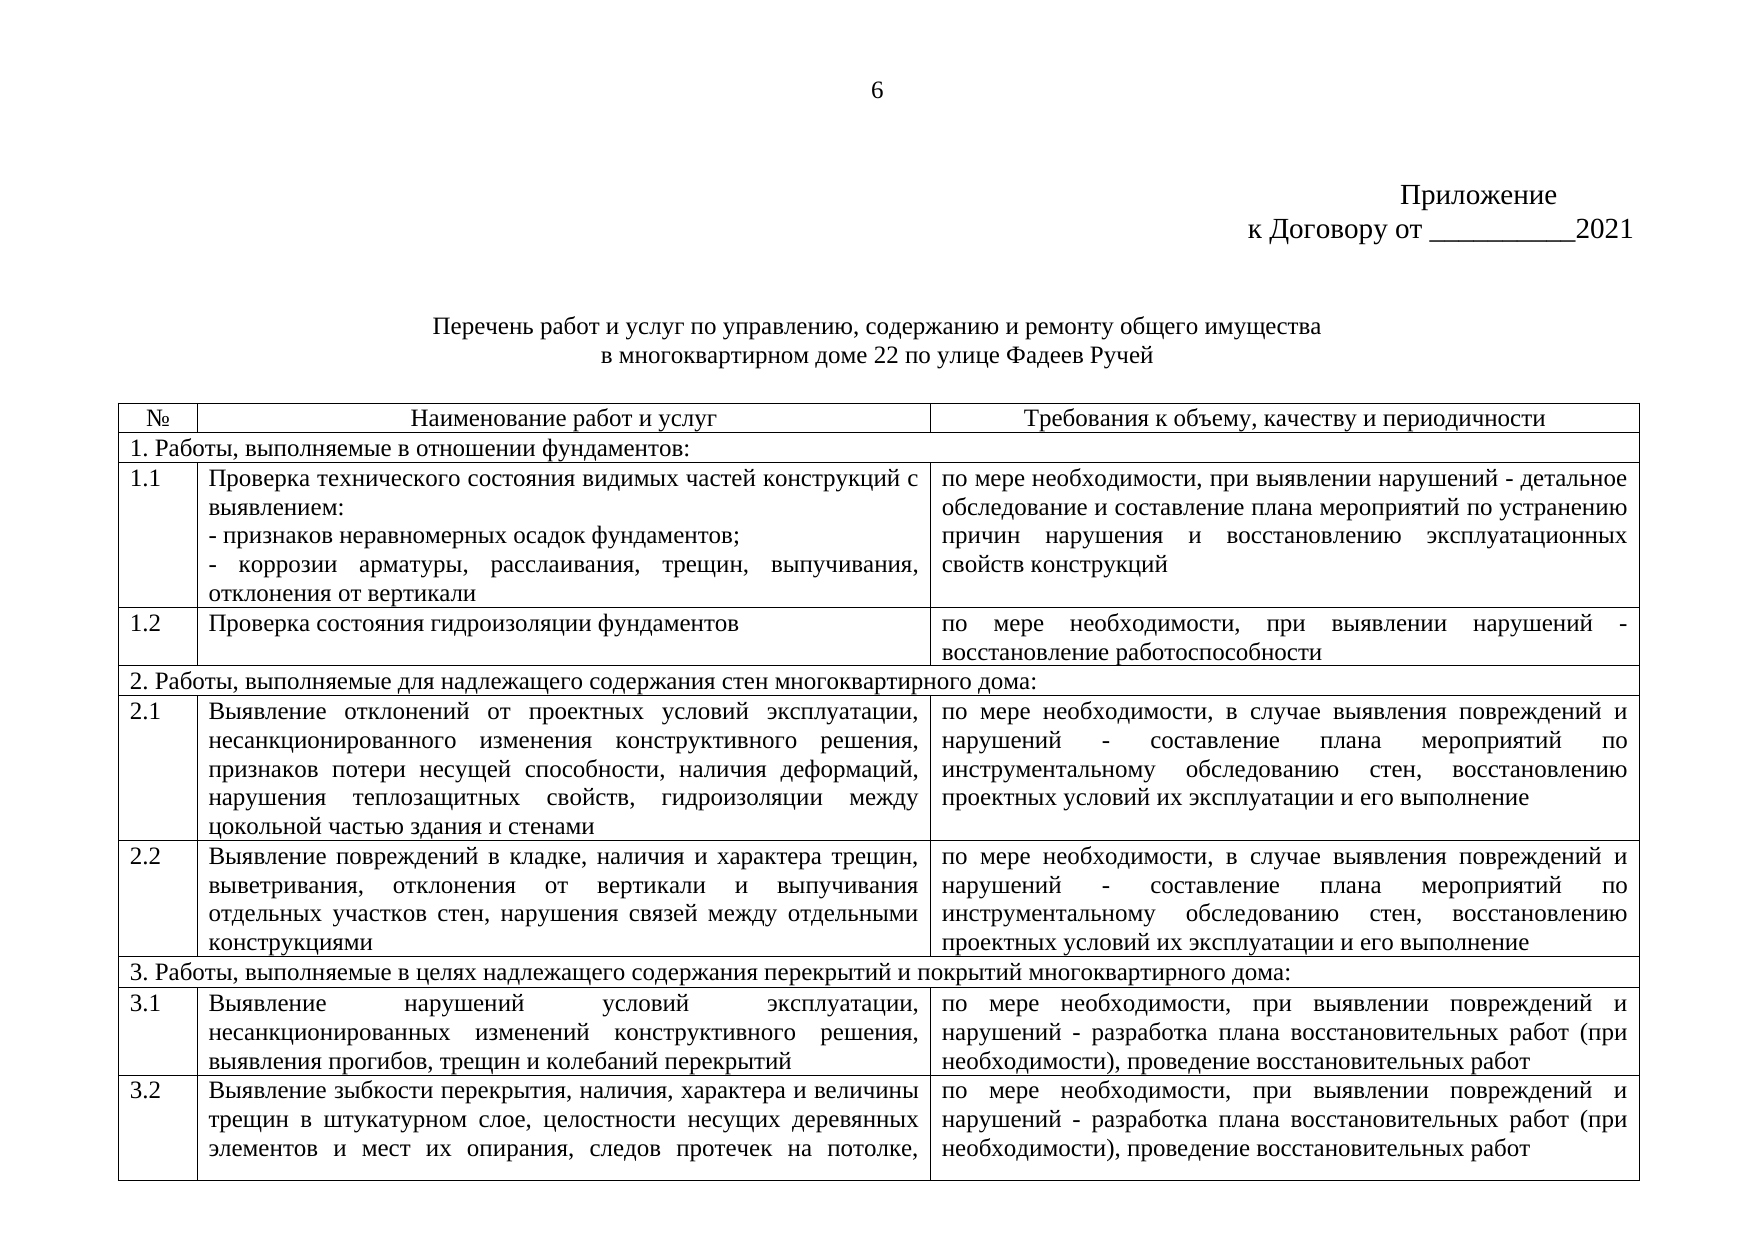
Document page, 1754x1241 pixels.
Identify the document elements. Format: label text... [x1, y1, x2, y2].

table_cell Выявление нарушений условий эксплуатации, несанкционированных изменений конструктивного решения, выявления прогибов, трещин и колебаний перекрытий [198, 988, 930, 1074]
table_cell по мере необходимости, при выявлении нарушений - детальное обследование и составление плана мероприятий по устранению причин нарушения и восстановлению эксплуатационных свойств конструкций [931, 463, 1639, 607]
table_cell Проверка технического состояния видимых частей конструкций с выявлением: - признаков неравномерных осадок фундаментов; - коррозии арматуры, расслаивания, трещин, выпучивания, отклонения от вертикали [198, 463, 930, 607]
table_cell Проверка состояния гидроизоляции фундаментов [198, 608, 930, 665]
table_header Наименование работ и услуг [198, 404, 930, 432]
table_header № [119, 404, 197, 432]
table_cell 2.2 [119, 841, 197, 956]
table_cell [931, 1076, 1639, 1180]
table_cell Выявление повреждений в кладке, наличия и характера трещин, выветривания, отклонения от вертикали и выпучивания отдельных участков стен, нарушения связей между отдельными конструкциями [198, 841, 930, 956]
text Приложение [1226, 177, 1636, 211]
table_cell 3.2 [119, 1076, 197, 1180]
table_cell по мере необходимости, в случае выявления повреждений и нарушений - составление плана мероприятий по инструментальному обследованию стен, восстановлению проектных условий их эксплуатации и его выполнение [931, 841, 1639, 956]
table_cell 1.2 [119, 608, 197, 665]
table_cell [198, 1076, 930, 1180]
table_cell 2.1 [119, 696, 197, 840]
table_cell 3.1 [119, 988, 197, 1074]
table_cell 3. Работы, выполняемые в целях надлежащего содержания перекрытий и покрытий многоквартирного дома: [119, 957, 1639, 987]
table_cell по мере необходимости, в случае выявления повреждений и нарушений - составление плана мероприятий по инструментальному обследованию стен, восстановлению проектных условий их эксплуатации и его выполнение [931, 696, 1639, 840]
text Перечень работ и услуг по управлению, содержанию и ремонту общего имущества [118, 311, 1636, 340]
text к Договору от __________2021 [1019, 211, 1636, 244]
table_cell по мере необходимости, при выявлении нарушений - восстановление работоспособности [931, 608, 1639, 665]
table_cell 1.1 [119, 463, 197, 607]
table_header Требования к объему, качеству и периодичности [931, 404, 1639, 432]
table_cell 1. Работы, выполняемые в отношении фундаментов: [119, 433, 1639, 462]
table_cell Выявление отклонений от проектных условий эксплуатации, несанкционированного изменения конструктивного решения, признаков потери несущей способности, наличия деформаций, нарушения теплозащитных свойств, гидроизоляции между цокольной частью здания и стенами [198, 696, 930, 840]
text в многоквартирном доме 22 по улице Фадеев Ручей [118, 340, 1636, 369]
table_cell 2. Работы, выполняемые для надлежащего содержания стен многоквартирного дома: [119, 666, 1639, 695]
